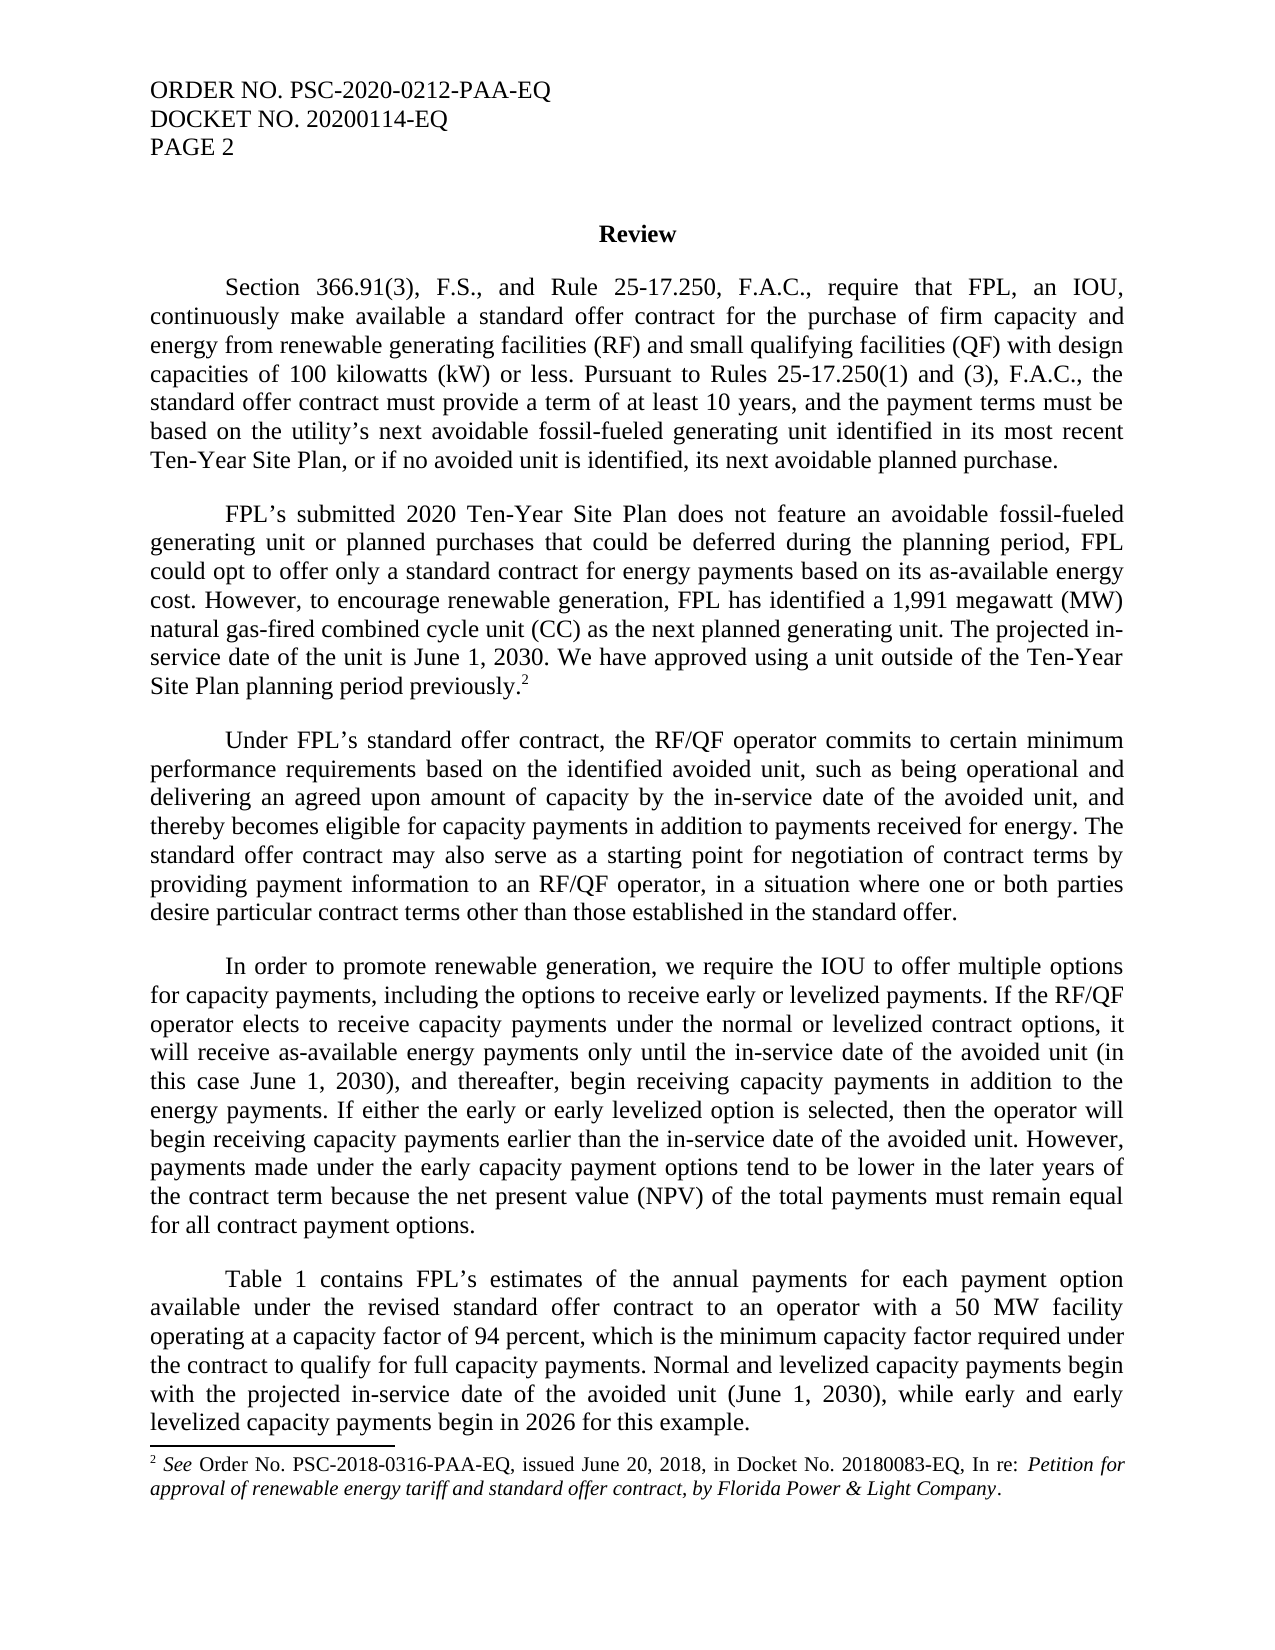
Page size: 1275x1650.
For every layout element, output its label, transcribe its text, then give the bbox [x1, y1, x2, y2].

text In order to promote renewable generation, we require the IOU to offer multiple options for capacity payments, including the options to receive early or levelized payments. If the RF/QF operator elects to receive capacity payments under the normal or levelized contract options, it will receive as-available energy payments only until the in-service date of the avoided unit (in this case June 1, 2030), and thereafter, begin receiving capacity payments in addition to the energy payments. If either the early or early levelized option is selected, then the operator will begin receiving capacity payments earlier than the in-service date of the avoided unit. However, payments made under the early capacity payment options tend to be lower in the later years of the contract term because the net present value (NPV) of the total payments must remain equal for all contract payment options. [150, 951, 1125, 1239]
text Under FPL’s standard offer contract, the RF/QF operator commits to certain minimum performance requirements based on the identified avoided unit, such as being operational and delivering an agreed upon amount of capacity by the in-service date of the avoided unit, and thereby becomes eligible for capacity payments in addition to payments received for energy. The standard offer contract may also serve as a starting point for negotiation of contract terms by providing payment information to an RF/QF operator, in a situation where one or both parties desire particular contract terms other than those established in the standard offer. [150, 725, 1125, 926]
text Section 366.91(3), F.S., and Rule 25-17.250, F.A.C., require that FPL, an IOU, continuously make available a standard offer contract for the purchase of firm capacity and energy from renewable generating facilities (RF) and small qualifying facilities (QF) with design capacities of 100 kilowatts (kW) or less. Pursuant to Rules 25-17.250(1) and (3), F.A.C., the standard offer contract must provide a term of at least 10 years, and the payment terms must be based on the utility’s next avoidable fossil-fueled generating unit identified in its most recent Ten-Year Site Plan, or if no avoided unit is identified, its next avoidable planned purchase. [150, 272, 1125, 474]
text Table 1 contains FPL’s estimates of the annual payments for each payment option available under the revised standard offer contract to an operator with a 50 MW facility operating at a capacity factor of 94 percent, which is the minimum capacity factor required under the contract to qualify for full capacity payments. Normal and levelized capacity payments begin with the projected in-service date of the avoided unit (June 1, 2030), while early and early levelized capacity payments begin in 2026 for this example. [150, 1264, 1125, 1436]
text Review [150, 219, 1125, 247]
text FPL’s submitted 2020 Ten-Year Site Plan does not feature an avoidable fossil-fueled generating unit or planned purchases that could be deferred during the planning period, FPL could opt to offer only a standard contract for energy payments based on its as-available energy cost. However, to encourage renewable generation, FPL has identified a 1,991 megawatt (MW) natural gas-fired combined cycle unit (CC) as the next planned generating unit. The projected in-service date of the unit is June 1, 2030. We have approved using a unit outside of the Ten-Year Site Plan planning period previously. [150, 499, 1125, 700]
